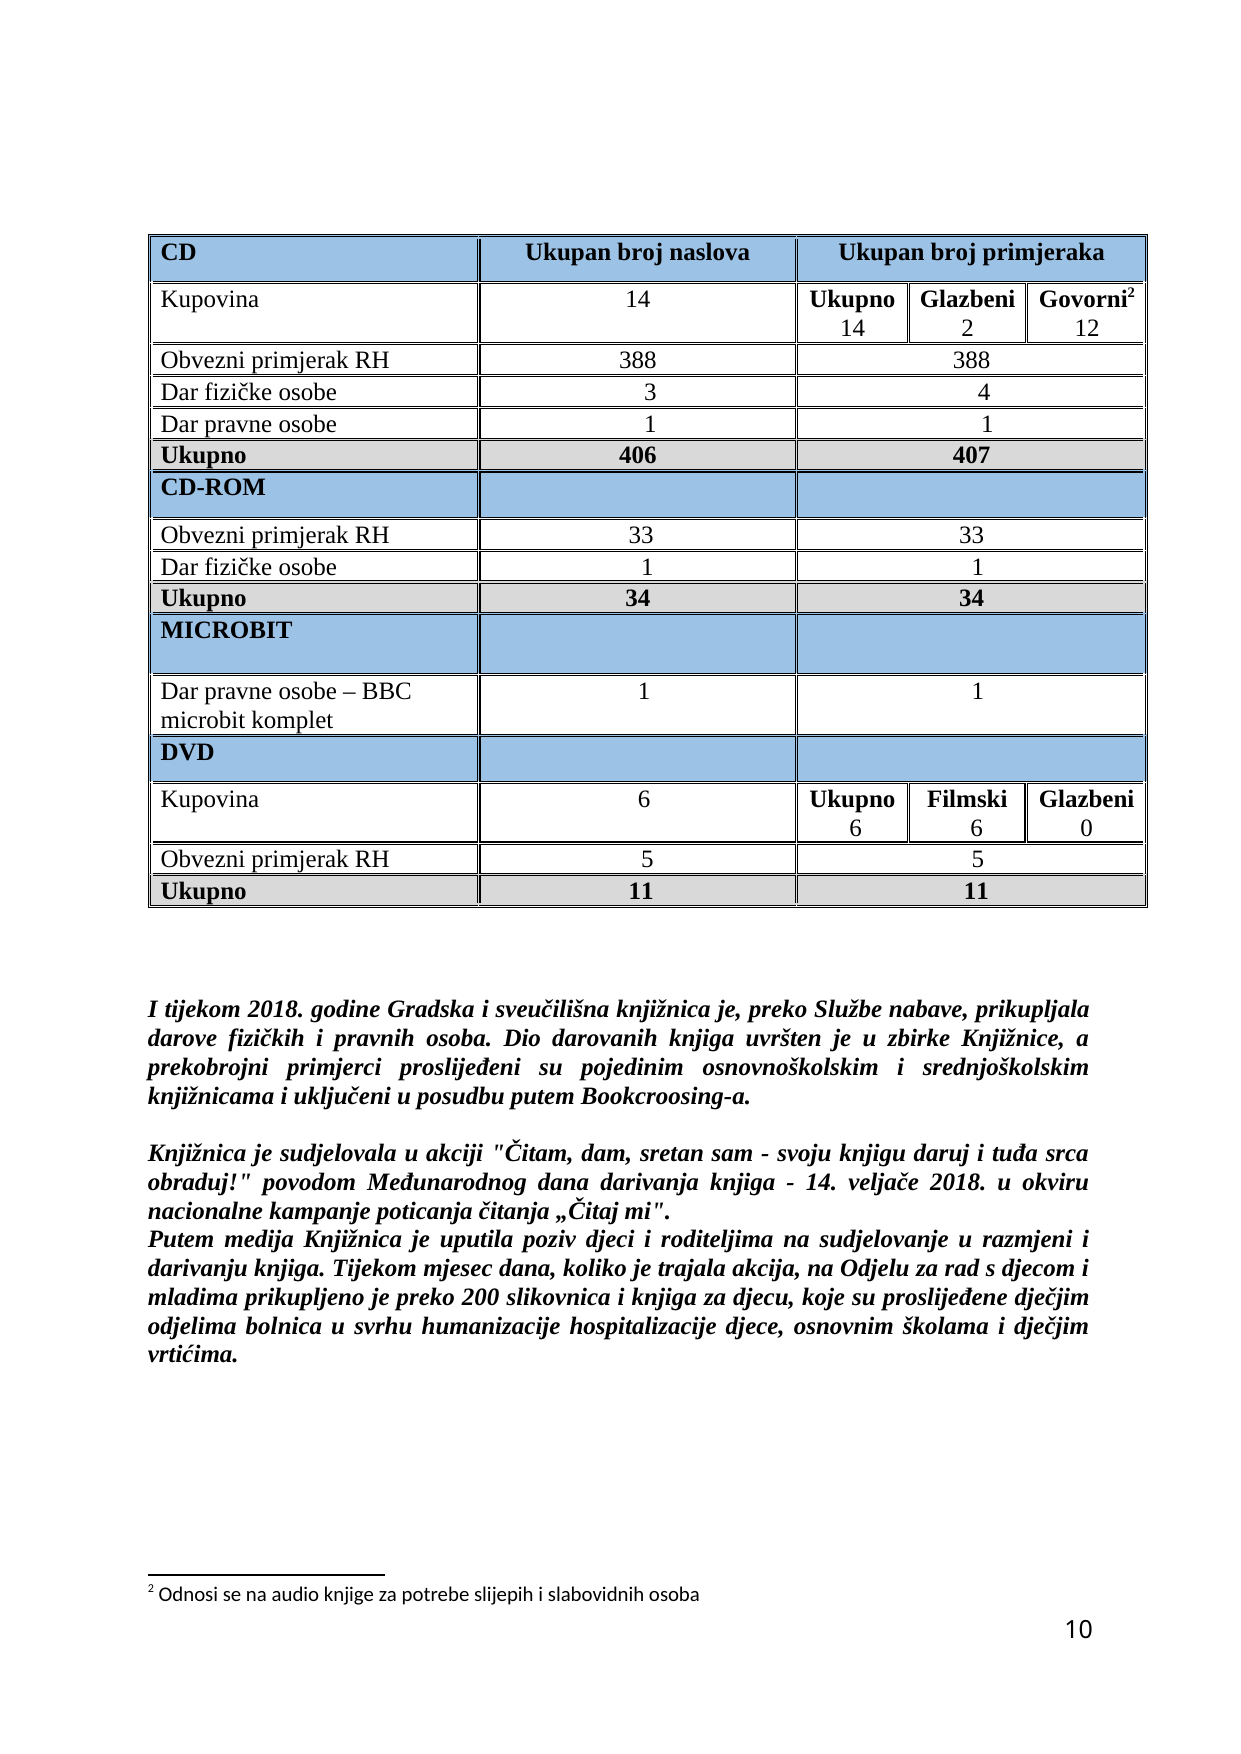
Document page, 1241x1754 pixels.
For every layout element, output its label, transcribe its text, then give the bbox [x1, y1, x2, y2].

table_cell 1 [798, 406, 1145, 437]
text Knjižnica je sudjelovala u akciji "Čitam, dam, sretan sam - svoju knjigu daruj i tuđa srca obraduj!" povodom Međunarodnog dana darivanja knjiga - 14. veljače 2018. u okviru nacionalne kampanje poticanja čitanja „Čitaj mi". [148, 1138, 1093, 1224]
table_cell 1 [481, 676, 795, 733]
table_cell 33 [481, 520, 795, 548]
table_cell [481, 615, 795, 673]
text Putem medija Knjižnica je uputila poziv djeci i roditeljima na sudjelovanje u razmjeni i darivanju knjiga. Tijekom mjesec dana, koliko je trajala akcija, na Odjelu za rad s djecom i mladima prikupljeno je preko 200 slikovnica i knjiga za djecu, koje su proslijeđene dječjim odjelima bolnica u svrhu humanizacije hospitalizacije djece, osnovnim školama i dječjim vrtićima. [148, 1224, 1093, 1368]
table_header CD [149, 235, 479, 281]
table_header Ukupan broj naslova [479, 237, 796, 281]
table_cell 11 [479, 876, 796, 905]
table_cell 5 [481, 845, 795, 873]
table_cell 1 [481, 552, 795, 580]
table_cell Obvezni primjerak RH [151, 342, 477, 374]
table_cell 1 [796, 673, 1147, 733]
table_cell Filmski 6 [910, 784, 1024, 841]
table_cell 5 [798, 841, 1145, 873]
table_cell Ukupno 6 [798, 784, 907, 841]
table_cell [796, 469, 1147, 517]
table_cell Dar pravne osobe [151, 406, 477, 437]
table_cell Glazbeni 2 [910, 284, 1025, 342]
table_cell 34 [796, 580, 1147, 612]
table_cell 11 [796, 873, 1147, 905]
table_cell Kupovina [151, 781, 477, 841]
table_cell 33 [798, 517, 1145, 548]
table_cell Govorni 12 [1027, 281, 1147, 342]
table_cell Dar fizičke osobe [151, 374, 477, 406]
table_cell 1 [481, 409, 795, 437]
table_cell [798, 734, 1145, 781]
table_cell 407 [798, 438, 1145, 469]
table_cell 388 [798, 342, 1145, 374]
table_cell Glazbeni 0 [1028, 781, 1145, 841]
table_cell Obvezni primjerak RH [151, 841, 477, 873]
table_cell CD-ROM [149, 469, 479, 517]
table_cell 34 [481, 584, 795, 612]
table_cell 4 [798, 374, 1145, 406]
table_cell Ukupno [149, 580, 479, 612]
table_cell Ukupno 14 [798, 284, 907, 342]
table_cell MICROBIT [149, 612, 479, 673]
table_cell Obvezni primjerak RH [151, 517, 477, 548]
table_cell Ukupno [149, 873, 479, 905]
table_cell 14 [481, 284, 795, 342]
table_cell Dar pravne osobe – BBC microbit komplet [149, 673, 479, 733]
table_cell [796, 612, 1147, 673]
table_cell Kupovina [149, 281, 479, 342]
text I tijekom 2018. godine Gradska i sveučilišna knjižnica je, preko Službe nabave, prikupljala darove fizičkih i pravnih osoba. Dio darovanih knjiga uvršten je u zbirke Knjižnice, a prekobrojni primjerci proslijeđeni su pojedinim osnovnoškolskim i srednjoškolskim knjižnicama i uključeni u posudbu putem Bookcroosing-a. [148, 994, 1093, 1109]
table_cell 406 [481, 441, 795, 469]
table_header Ukupan broj primjeraka [796, 237, 1145, 281]
table_cell 1 [798, 549, 1145, 580]
table_cell [481, 737, 795, 781]
table_cell 6 [481, 784, 795, 841]
table_cell 3 [481, 377, 795, 406]
table_cell DVD [151, 734, 477, 781]
table_cell [481, 473, 795, 517]
table_cell Dar fizičke osobe [151, 549, 477, 580]
table_cell Ukupno [151, 438, 477, 469]
table_cell 388 [481, 345, 795, 374]
